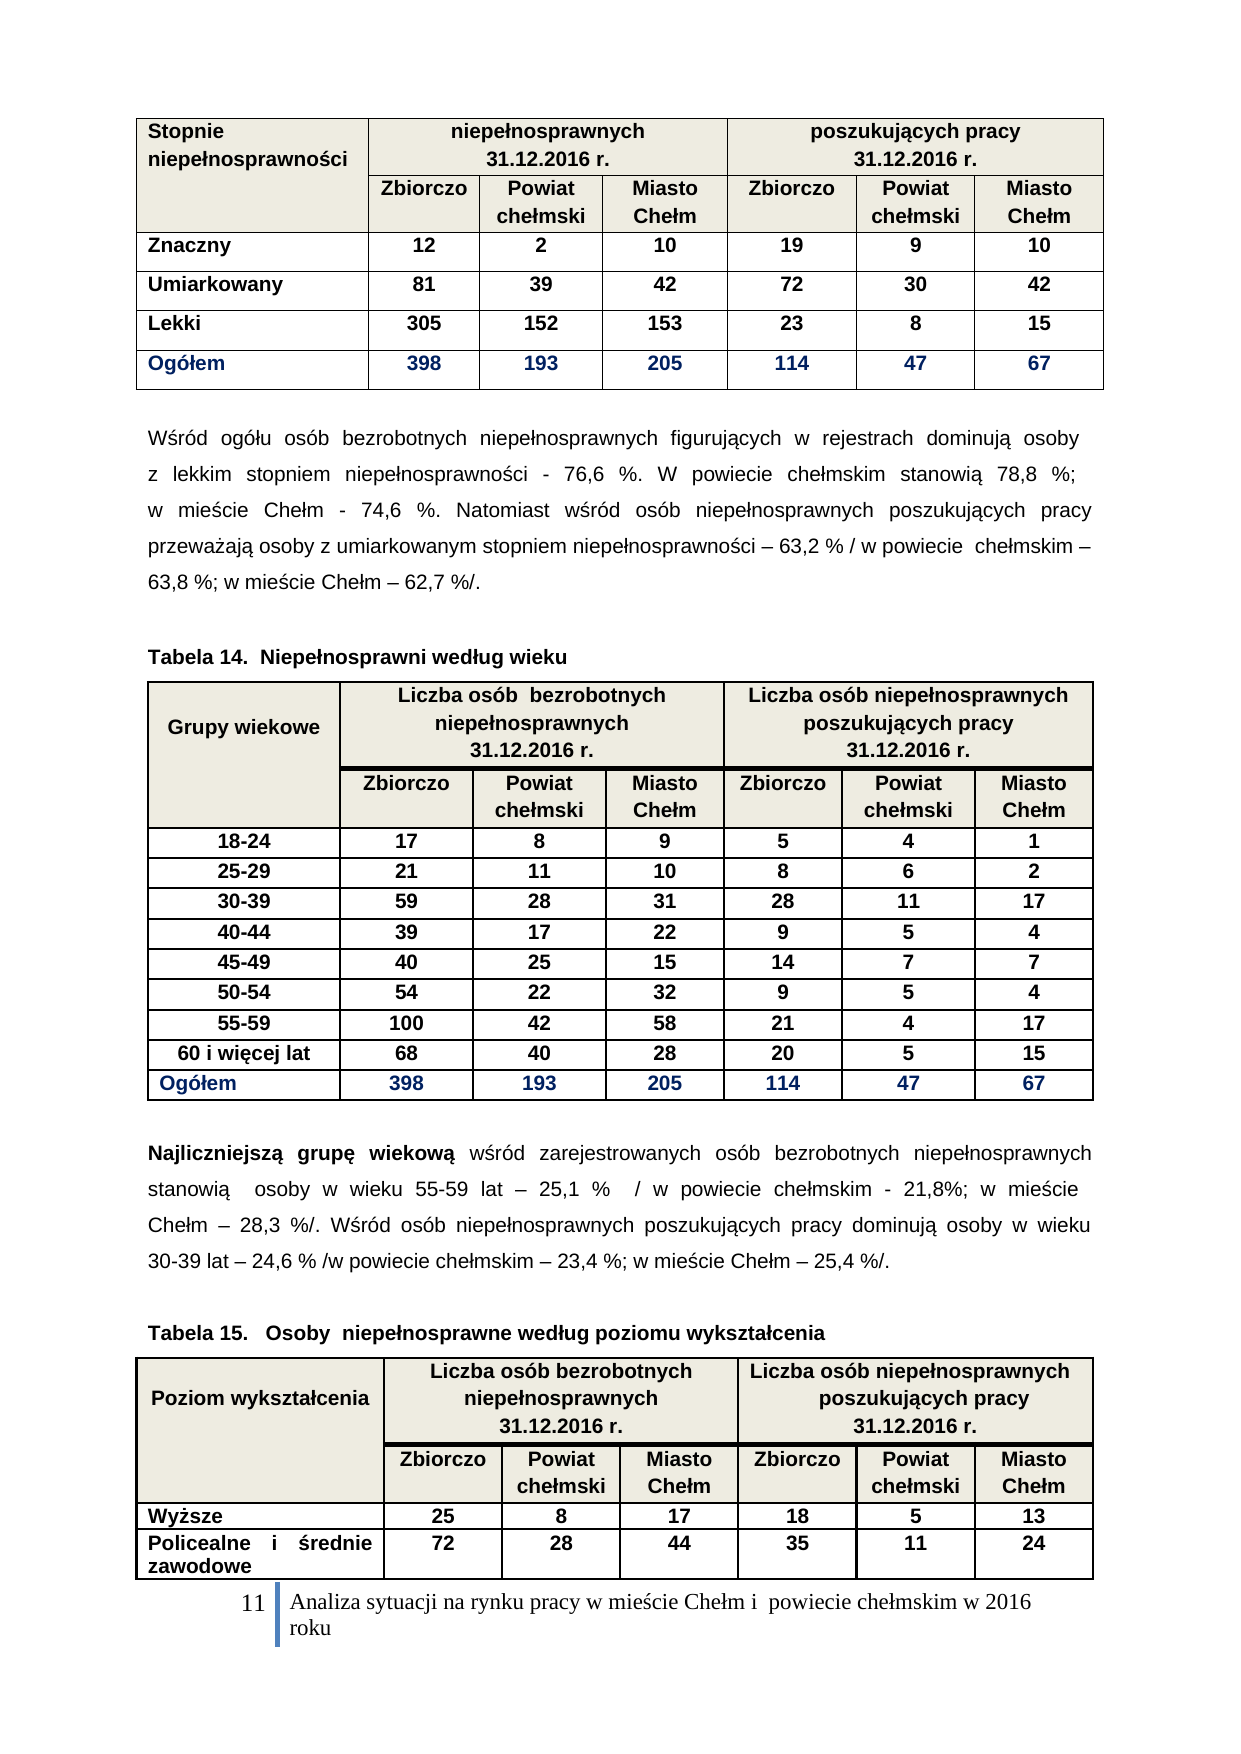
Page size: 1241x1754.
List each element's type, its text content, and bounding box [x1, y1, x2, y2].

table_cell 39 [341, 920, 472, 948]
text Wśród ogółu osób bezrobotnych niepełnosprawnych figurujących w rejestrach dominują osoby z lekkim stopniem niepełnosprawności - 76,6 %. W powiecie chełmskim stanowią 78,8 %; w mieście Chełm - 74,6 %. Natomiast wśród osób niepełnosprawnych poszukujących pracy przeważają osoby z umiarkowanym stopniem niepełnosprawności – 63,2 % / w powiecie chełmskim – 63,8 %; w mieście Chełm – 62,7 %/. [148, 426, 1093, 593]
table_cell 398 [369, 351, 479, 389]
table_cell 19 [728, 233, 856, 271]
table_cell 58 [607, 1011, 723, 1039]
table_cell 2 [976, 859, 1092, 887]
table_cell 18 [739, 1504, 855, 1528]
table_header Grupy wiekowe [149, 683, 339, 827]
table_cell 30-39 [149, 889, 339, 917]
table_cell 7 [843, 950, 974, 978]
table_cell Miasto Chełm [976, 771, 1092, 827]
table_cell Miasto Chełm [621, 1447, 737, 1502]
table_cell 60 i więcej lat [149, 1041, 339, 1069]
table_cell 39 [480, 272, 602, 310]
table_cell Zbiorczo [725, 771, 841, 827]
table_cell 44 [621, 1530, 737, 1578]
table_cell 21 [341, 859, 472, 887]
table_cell 17 [976, 889, 1092, 917]
table_cell 9 [857, 233, 974, 271]
table_cell 4 [843, 1011, 974, 1039]
table_cell 23 [728, 311, 856, 349]
table_header Liczba osób bezrobotnych niepełnosprawnych 31.12.2016 r. [341, 683, 723, 766]
table_cell 42 [603, 272, 727, 310]
table_cell 14 [725, 950, 841, 978]
table_cell 40 [341, 950, 472, 978]
table_header Poziom wykształcenia [138, 1359, 383, 1502]
table_cell 59 [341, 889, 472, 917]
table_cell Policealne i średnie zawodowe [138, 1530, 383, 1578]
table_cell 7 [976, 950, 1092, 978]
table_cell Miasto Chełm [975, 176, 1103, 232]
text Tabela 14. Niepełnosprawni według wieku [148, 645, 1093, 669]
table_cell Ogółem [137, 351, 368, 389]
table_cell 67 [975, 351, 1103, 389]
table_cell Zbiorczo [369, 176, 479, 232]
table_cell 40-44 [149, 920, 339, 948]
table_cell 15 [975, 311, 1103, 349]
table_cell Powiat chełmski [857, 176, 974, 232]
table_cell 20 [725, 1041, 841, 1069]
table_cell 54 [341, 980, 472, 1008]
table_cell 9 [725, 980, 841, 1008]
table_cell 4 [843, 829, 974, 857]
table_cell 205 [607, 1071, 723, 1099]
table_cell 5 [725, 829, 841, 857]
table_cell 153 [603, 311, 727, 349]
table_cell 152 [480, 311, 602, 349]
table_cell Ogółem [149, 1071, 339, 1099]
table_cell 18-24 [149, 829, 339, 857]
table_header Liczba osób niepełnosprawnych poszukujących pracy 31.12.2016 r. [739, 1359, 1092, 1442]
table_cell 72 [728, 272, 856, 310]
table_cell Zbiorczo [739, 1447, 855, 1502]
table_cell 1 [976, 829, 1092, 857]
table_cell 398 [341, 1071, 472, 1099]
table_cell 8 [857, 311, 974, 349]
table_cell Powiat chełmski [843, 771, 974, 827]
text Tabela 15. Osoby niepełnosprawne według poziomu wykształcenia [148, 1321, 1093, 1344]
table_cell 42 [474, 1011, 605, 1039]
table_cell Powiat chełmski [503, 1447, 619, 1502]
table_cell 55-59 [149, 1011, 339, 1039]
table_cell 47 [843, 1071, 974, 1099]
table_cell 5 [858, 1504, 974, 1528]
table_cell 8 [503, 1504, 619, 1528]
table_cell 72 [385, 1530, 501, 1578]
table_cell 15 [976, 1041, 1092, 1069]
table_cell 22 [474, 980, 605, 1008]
table_cell 32 [607, 980, 723, 1008]
table_cell 25 [385, 1504, 501, 1528]
table_cell Zbiorczo [385, 1447, 501, 1502]
table_cell 11 [843, 889, 974, 917]
text Najliczniejszą grupę wiekową wśród zarejestrowanych osób bezrobotnych niepełnosprawnych stanowią osoby w wieku 55-59 lat – 25,1 % / w powiecie chełmskim - 21,8%; w mieście Chełm – 28,3 %/. Wśród osób niepełnosprawnych poszukujących pracy dominują osoby w wieku 30-39 lat – 24,6 % /w powiecie chełmskim – 23,4 %; w mieście Chełm – 25,4 %/. [148, 1141, 1093, 1273]
table_cell 5 [843, 920, 974, 948]
table_header Liczba osób bezrobotnych niepełnosprawnych 31.12.2016 r. [385, 1359, 737, 1442]
table_cell 67 [976, 1071, 1092, 1099]
table_cell 40 [474, 1041, 605, 1069]
table_cell 81 [369, 272, 479, 310]
table_cell 8 [474, 829, 605, 857]
table_cell 45-49 [149, 950, 339, 978]
table_cell 10 [975, 233, 1103, 271]
table_cell 11 [474, 859, 605, 887]
table_cell 28 [503, 1530, 619, 1578]
table_cell 100 [341, 1011, 472, 1039]
table_cell 68 [341, 1041, 472, 1069]
table_cell Miasto Chełm [603, 176, 727, 232]
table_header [137, 119, 368, 232]
table_cell 21 [725, 1011, 841, 1039]
table_cell 5 [843, 980, 974, 1008]
table_cell 193 [480, 351, 602, 389]
table_cell Zbiorczo [341, 771, 472, 827]
table_cell 17 [621, 1504, 737, 1528]
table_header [369, 119, 727, 175]
table_cell 6 [843, 859, 974, 887]
table_cell 47 [857, 351, 974, 389]
table_cell 13 [976, 1504, 1092, 1528]
table_cell Miasto Chełm [607, 771, 723, 827]
table_cell 12 [369, 233, 479, 271]
table_cell Lekki [137, 311, 368, 349]
table_cell Zbiorczo [728, 176, 856, 232]
table_cell 4 [976, 980, 1092, 1008]
table_cell 17 [341, 829, 472, 857]
table_cell 17 [474, 920, 605, 948]
table_cell 8 [725, 859, 841, 887]
table_cell 31 [607, 889, 723, 917]
table_cell Umiarkowany [137, 272, 368, 310]
table_cell 114 [728, 351, 856, 389]
table_cell 17 [976, 1011, 1092, 1039]
table_cell 193 [474, 1071, 605, 1099]
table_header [728, 119, 1103, 175]
table_cell Znaczny [137, 233, 368, 271]
table_cell Powiat chełmski [480, 176, 602, 232]
table_cell 24 [976, 1530, 1092, 1578]
table_cell 28 [607, 1041, 723, 1069]
table_cell 30 [857, 272, 974, 310]
table_cell 35 [739, 1530, 855, 1578]
table_cell Miasto Chełm [976, 1447, 1092, 1502]
table_cell 10 [603, 233, 727, 271]
table_cell 114 [725, 1071, 841, 1099]
table_cell 42 [975, 272, 1103, 310]
table_cell 205 [603, 351, 727, 389]
table_cell 50-54 [149, 980, 339, 1008]
table_cell 9 [607, 829, 723, 857]
table_cell 25 [474, 950, 605, 978]
table_cell 15 [607, 950, 723, 978]
table_cell 11 [858, 1530, 974, 1578]
table_cell 25-29 [149, 859, 339, 887]
table_cell 10 [607, 859, 723, 887]
table_cell 22 [607, 920, 723, 948]
table_cell 28 [725, 889, 841, 917]
table_cell 9 [725, 920, 841, 948]
table_cell 2 [480, 233, 602, 271]
table_cell 4 [976, 920, 1092, 948]
table_cell 28 [474, 889, 605, 917]
table_cell Wyższe [138, 1504, 383, 1528]
table_cell Powiat chełmski [474, 771, 605, 827]
table_cell 305 [369, 311, 479, 349]
table_cell Powiat chełmski [858, 1447, 974, 1502]
table_cell 5 [843, 1041, 974, 1069]
table_header Liczba osób niepełnosprawnych poszukujących pracy 31.12.2016 r. [725, 683, 1092, 766]
